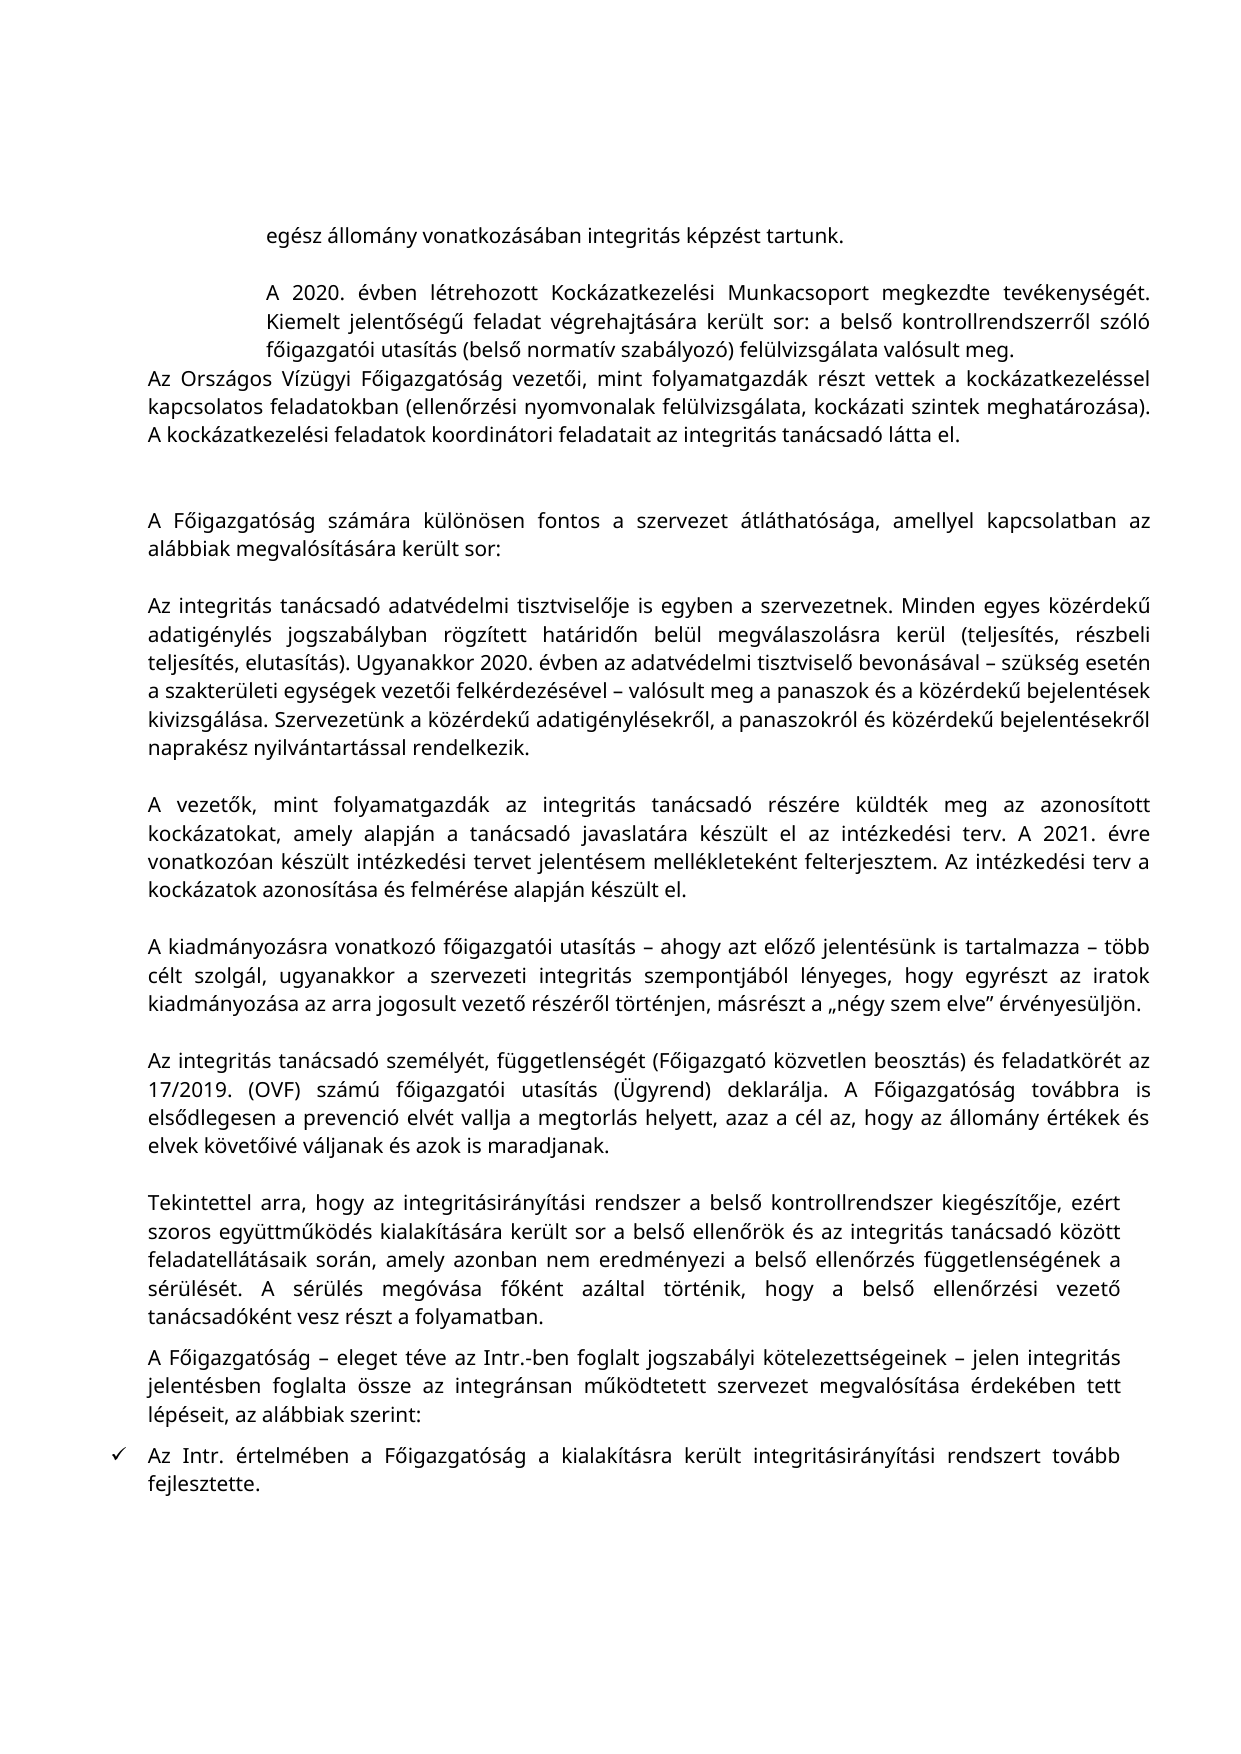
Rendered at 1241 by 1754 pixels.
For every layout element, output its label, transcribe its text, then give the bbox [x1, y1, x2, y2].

text Az integritás tanácsadó adatvédelmi tisztviselője is egyben a szervezetnek. Minden egyes közérdekű adatigénylés jogszabályban rögzített határidőn belül megválaszolásra kerül (teljesítés, részbeli teljesítés, elutasítás). Ugyanakkor 2020. évben az adatvédelmi tisztviselő bevonásával – szükség esetén a szakterületi egységek vezetői felkérdezésével – valósult meg a panaszok és a közérdekű bejelentések kivizsgálása. Szervezetünk a közérdekű adatigénylésekről, a panaszokról és közérdekű bejelentésekről naprakész nyilvántartással rendelkezik. [148, 591, 1152, 762]
text A kiadmányozásra vonatkozó főigazgatói utasítás – ahogy azt előző jelentésünk is tartalmazza – több célt szolgál, ugyanakkor a szervezeti integritás szempontjából lényeges, hogy egyrészt az iratok kiadmányozása az arra jogosult vezető részéről történjen, másrészt a „négy szem elve” érvényesüljön. [148, 932, 1152, 1018]
text A vezetők, mint folyamatgazdák az integritás tanácsadó részére küldték meg az azonosított kockázatokat, amely alapján a tanácsadó javaslatára készült el az intézkedési terv. A 2021. évre vonatkozóan készült intézkedési tervet jelentésem mellékleteként felterjesztem. Az intézkedési terv a kockázatok azonosítása és felmérése alapján készült el. [148, 790, 1152, 904]
text A Főigazgatóság számára különösen fontos a szervezet átláthatósága, amellyel kapcsolatban az alábbiak megvalósítására került sor: [148, 506, 1152, 563]
text A 2020. évben létrehozott Kockázatkezelési Munkacsoport megkezdte tevékenységét. Kiemelt jelentőségű feladat végrehajtására került sor: a belső kontrollrendszerről szóló főigazgatói utasítás (belső normatív szabályozó) felülvizsgálata valósult meg. [266, 278, 1152, 364]
text Az integritás tanácsadó személyét, függetlenségét (Főigazgató közvetlen beosztás) és feladatkörét az 17/2019. (OVF) számú főigazgatói utasítás (Ügyrend) deklarálja. A Főigazgatóság továbbra is elsődlegesen a prevenció elvét vallja a megtorlás helyett, azaz a cél az, hogy az állomány értékek és elvek követőivé váljanak és azok is maradjanak. [148, 1046, 1152, 1160]
list Az Intr. értelmében a Főigazgatóság a kialakításra került integritásirányítási rendszert tovább fejlesztette. [110, 1441, 1122, 1498]
text A Főigazgatóság – eleget téve az Intr.-ben foglalt jogszabályi kötelezettségeinek – jelen integritás jelentésben foglalta össze az integránsan működtetett szervezet megvalósítása érdekében tett lépéseit, az alábbiak szerint: [148, 1343, 1122, 1428]
text Az Országos Vízügyi Főigazgatóság vezetői, mint folyamatgazdák részt vettek a kockázatkezeléssel kapcsolatos feladatokban (ellenőrzési nyomvonalak felülvizsgálata, kockázati szintek meghatározása). A kockázatkezelési feladatok koordinátori feladatait az integritás tanácsadó látta el. [148, 364, 1152, 449]
text Tekintettel arra, hogy az integritásirányítási rendszer a belső kontrollrendszer kiegészítője, ezért szoros együttműködés kialakítására került sor a belső ellenőrök és az integritás tanácsadó között feladatellátásaik során, amely azonban nem eredményezi a belső ellenőrzés függetlenségének a sérülését. A sérülés megóvása főként azáltal történik, hogy a belső ellenőrzési vezető tanácsadóként vesz részt a folyamatban. [148, 1188, 1122, 1331]
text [266, 222, 1152, 250]
